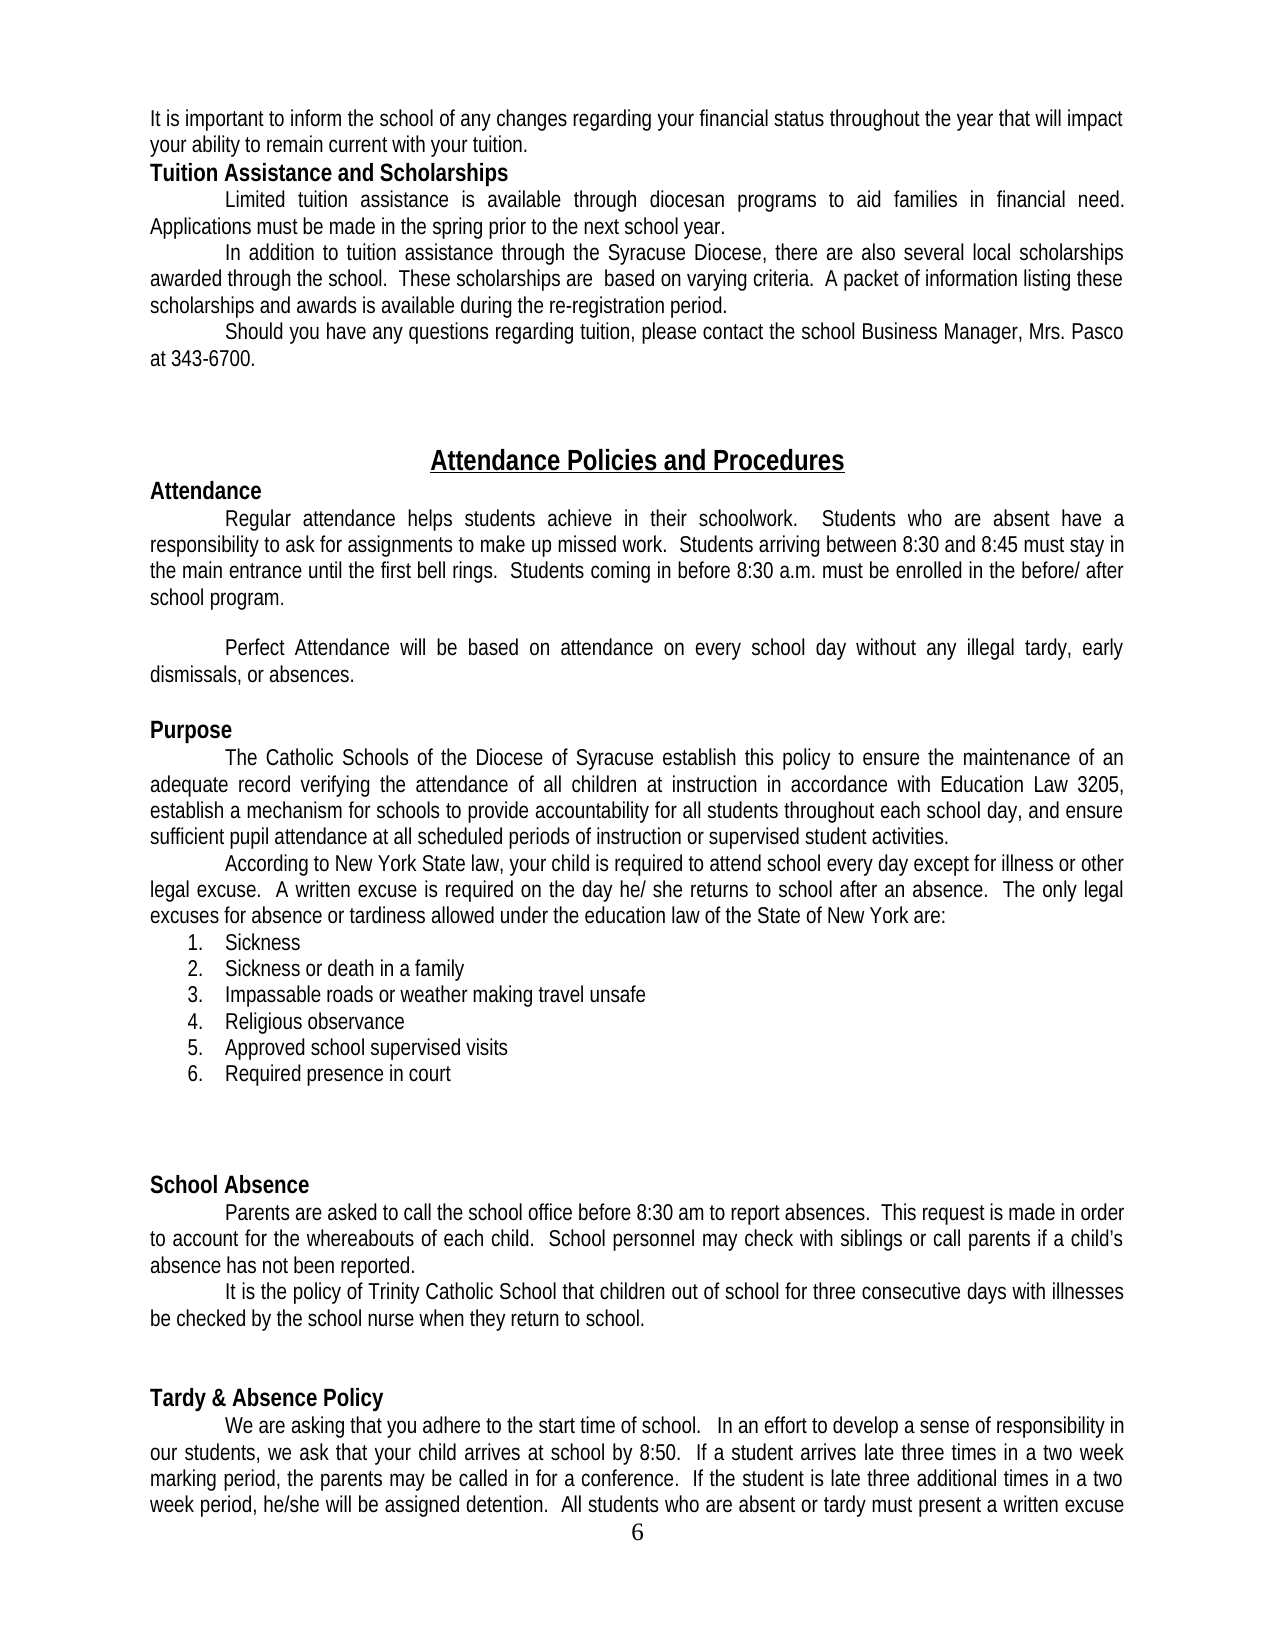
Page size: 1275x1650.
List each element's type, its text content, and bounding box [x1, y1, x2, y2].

text Regular attendance helps students achieve in their schoolwork. Students who are absent have a responsibility to ask for assignments to make up missed work. Students arriving between 8:30 and 8:45 must stay in the main entrance until the first bell rings. Students coming in before 8:30 a.m. must be enrolled in the before/ after school program. [150, 505, 1125, 610]
text The Catholic Schools of the Diocese of Syracuse establish this policy to ensure the maintenance of an adequate record verifying the attendance of all children at instruction in accordance with Education Law 3205, establish a mechanism for schools to provide accountability for all students throughout each school day, and ensure sufficient pupil attendance at all scheduled periods of instruction or supervised student activities. [150, 744, 1125, 849]
list Sickness or death in a family [187, 955, 1125, 981]
text Should you have any questions regarding tuition, please contact the school Business Manager, Mrs. Pasco at 343-6700. [150, 318, 1125, 371]
text According to law, your child is required to attend school every day except for illness or other legal excuse. A written excuse is required on the day he/ she returns to school after an absence. The only legal excuses for absence or tardiness allowed under the education law of the State of are: [150, 849, 1125, 929]
text Perfect Attendance will be based on attendance on every school day without any illegal tardy, early dismissals, or absences. [150, 634, 1125, 687]
text Purpose [150, 716, 1125, 744]
list Religious observance [187, 1008, 1125, 1034]
text Tardy & Absence Policy [150, 1383, 1125, 1412]
text Attendance [150, 476, 1125, 505]
text Parents are asked to call the school office before to report absences. This request is made in order to account for the whereabouts of each child. School personnel may check with siblings or call parents if a child’s absence has not been reported. [150, 1199, 1125, 1278]
list Approved school supervised visits [187, 1034, 1125, 1060]
text It is important to inform the school of any changes regarding your financial status throughout the year that will impact your ability to remain current with your tuition. [150, 105, 1125, 158]
text It is the policy of that children out of school for three consecutive days with illnesses be checked by the school nurse when they return to school. [150, 1278, 1125, 1331]
list Impassable roads or weather making travel unsafe [187, 981, 1125, 1008]
list Sickness [187, 929, 1125, 955]
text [150, 1412, 1125, 1517]
list Required presence in court [187, 1060, 1125, 1087]
text School Absence [150, 1170, 1125, 1199]
text Limited tuition assistance is available through diocesan programs to aid families in financial need. Applications must be made in the spring prior to the next school year. [150, 186, 1125, 239]
text In addition to tuition assistance through the Syracuse Diocese, there are also several local scholarships awarded through the school. These scholarships are based on varying criteria. A packet of information listing these scholarships and awards is available during the re-registration period. [150, 239, 1125, 318]
text Tuition Assistance and Scholarships [150, 158, 1125, 186]
text Attendance Policies and Procedures [150, 443, 1125, 476]
